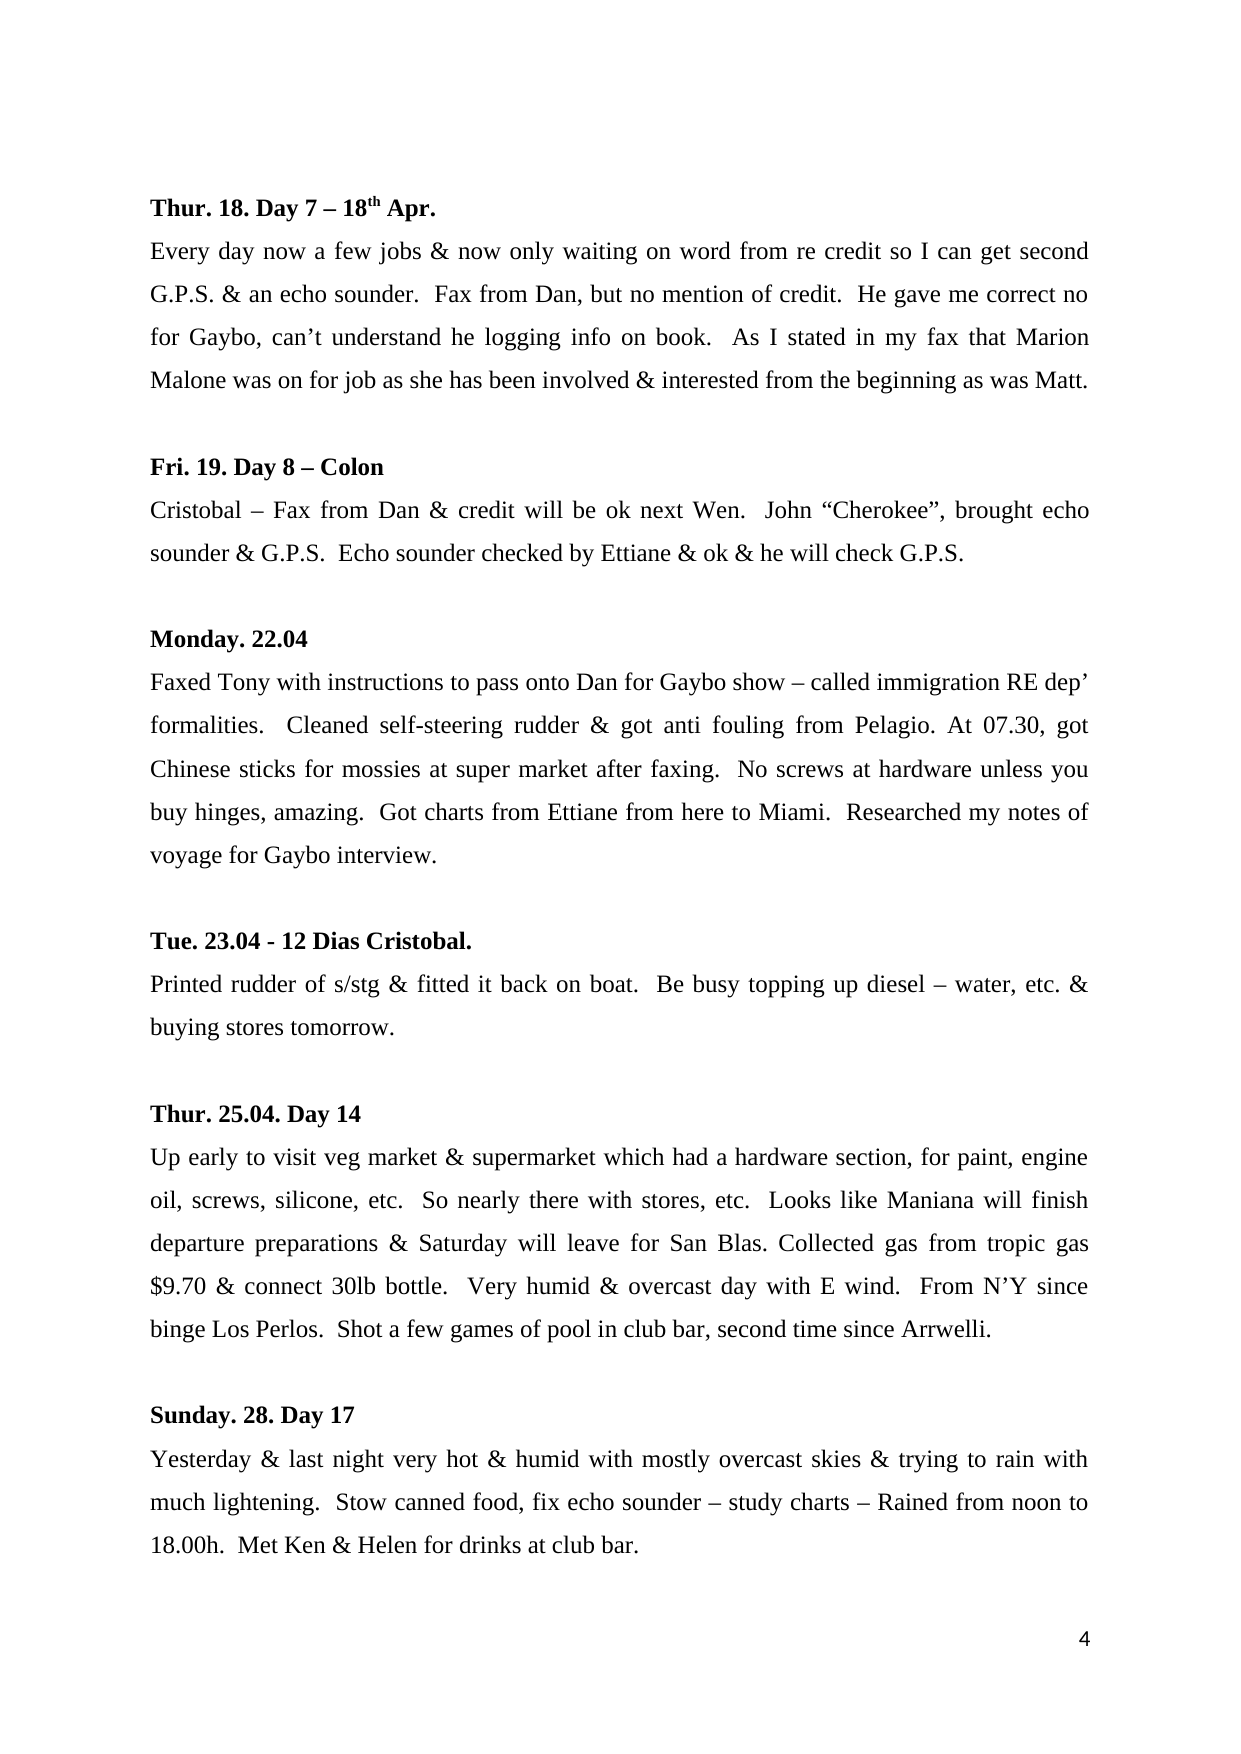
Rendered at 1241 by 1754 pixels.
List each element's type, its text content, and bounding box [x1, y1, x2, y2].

text Yesterday & last night very hot & humid with mostly overcast skies & trying to rain with much lightening. Stow canned food, fix echo sounder – study charts – Rained from noon to 18.00h. Met Ken & Helen for drinks at club bar. [150, 1444, 1090, 1559]
text Fri. 19. Day 8 – Colon [150, 452, 1090, 481]
text Every day now a few jobs & now only waiting on word from re credit so I can get second G.P.S. & an echo sounder. Fax from Dan, but no mention of credit. He gave me correct no for Gaybo, can’t understand he logging info on book. As I stated in my fax that Marion Malone was on for job as she has been involved & interested from the beginning as was Matt. [150, 236, 1090, 394]
text Monday. 22.04 [150, 624, 1090, 653]
text Thur. 18. Day 7 – 18th Apr. [150, 193, 1090, 222]
text Cristobal – Fax from Dan & credit will be ok next Wen. John “Cherokee”, brought echo sounder & G.P.S. Echo sounder checked by Ettiane & ok & he will check G.P.S. [150, 495, 1090, 567]
text Printed rudder of s/stg & fitted it back on boat. Be busy topping up diesel – water, etc. & buying stores tomorrow. [150, 969, 1090, 1041]
text Tue. 23.04 - 12 Dias Cristobal. [150, 926, 1090, 955]
text Sunday. 28. Day 17 [150, 1401, 1090, 1429]
text Up early to visit veg market & supermarket which had a hardware section, for paint, engine oil, screws, silicone, etc. So nearly there with stores, etc. Looks like Maniana will finish departure preparations & Saturday will leave for San Blas. Collected gas from tropic gas $9.70 & connect 30lb bottle. Very humid & overcast day with E wind. From N’Y since binge Los Perlos. Shot a few games of pool in club bar, second time since Arrwelli. [150, 1142, 1090, 1343]
text Thur. 25.04. Day 14 [150, 1099, 1090, 1127]
text Faxed Tony with instructions to pass onto Dan for Gaybo show – called immigration RE dep’ formalities. Cleaned self-steering rudder & got anti fouling from Pelagio. At 07.30, got Chinese sticks for mossies at super market after faxing. No screws at hardware unless you buy hinges, amazing. Got charts from Ettiane from here to Miami. Researched my notes of voyage for Gaybo interview. [150, 667, 1090, 869]
